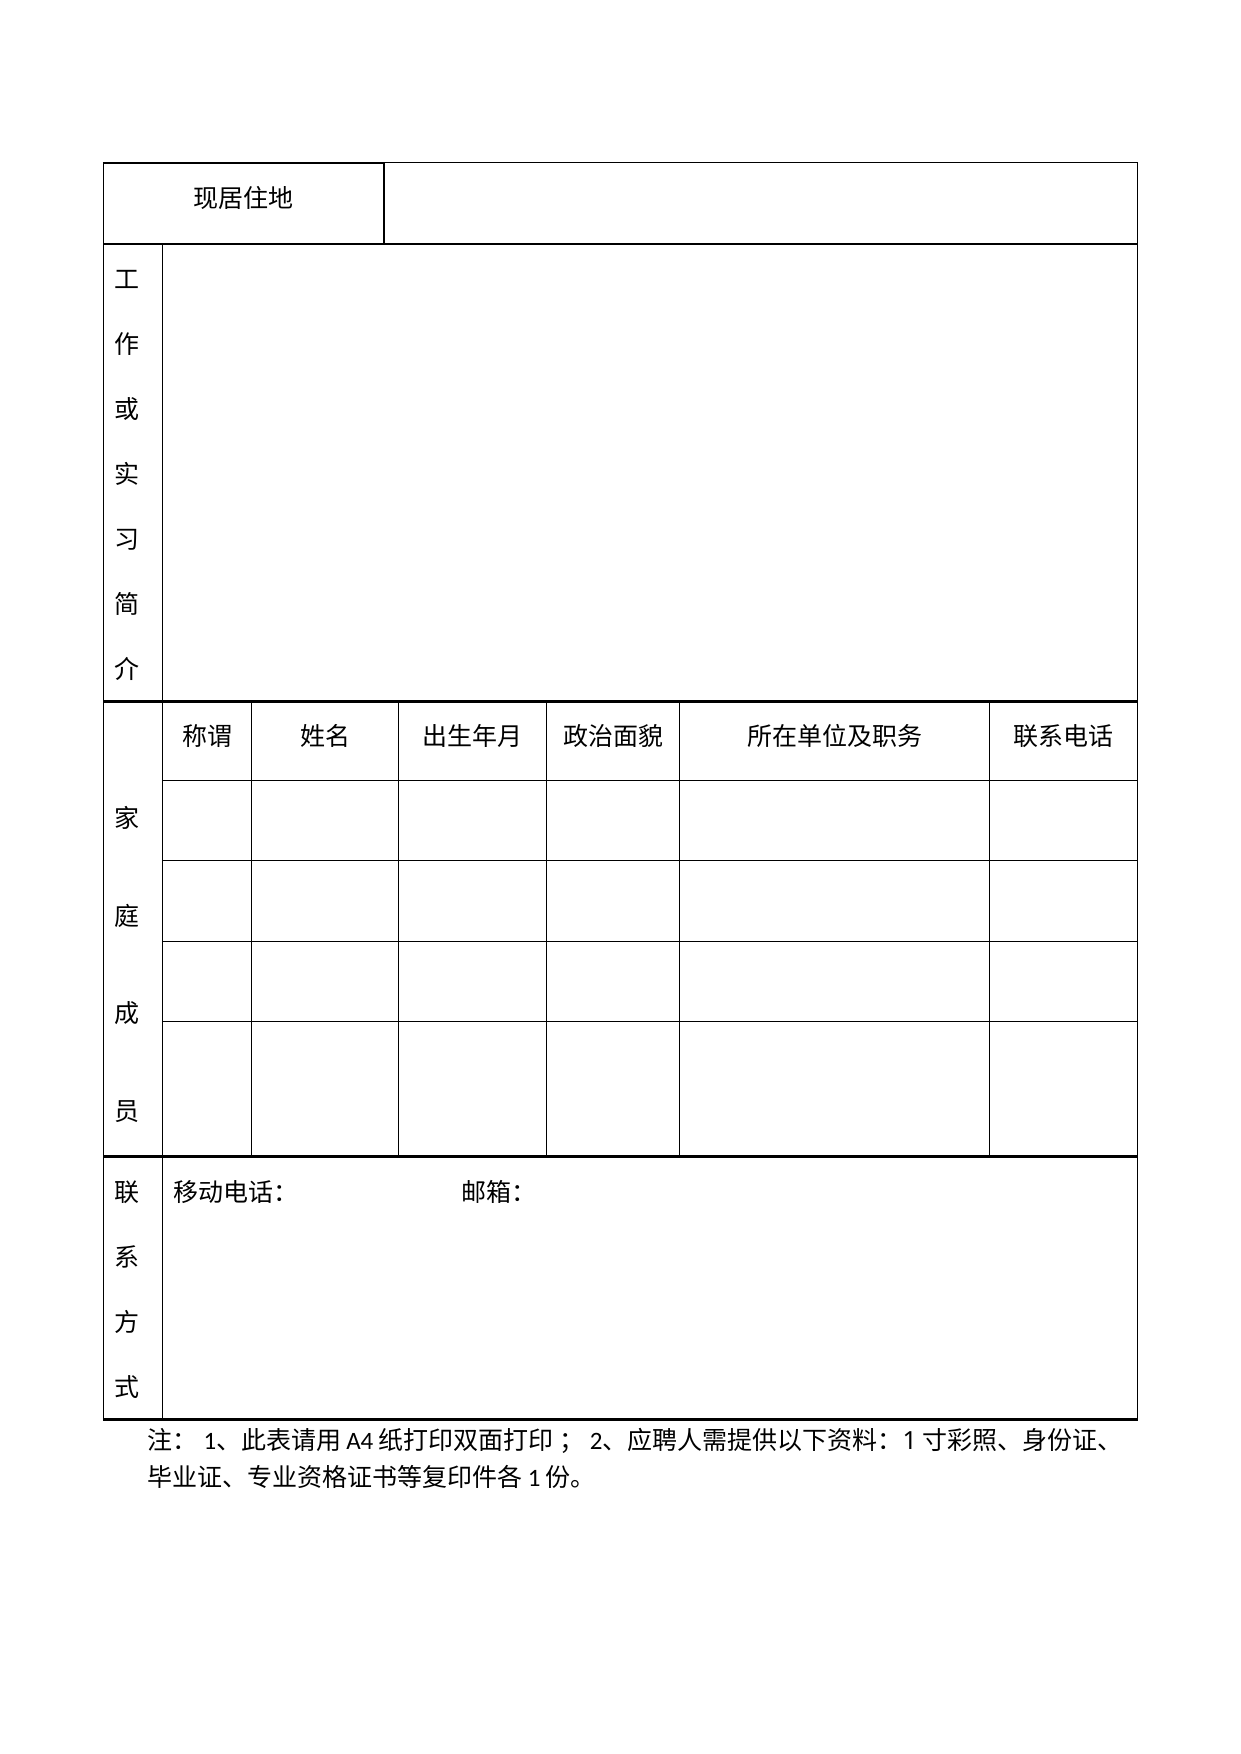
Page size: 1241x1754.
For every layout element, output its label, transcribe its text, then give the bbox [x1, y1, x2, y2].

table_cell [252, 1022, 398, 1154]
table_cell [680, 1022, 989, 1154]
table_cell [680, 781, 989, 860]
table_cell [252, 781, 398, 860]
table_cell [399, 1022, 546, 1154]
table_cell [399, 861, 546, 941]
table_cell [547, 942, 679, 1021]
table_cell 所在单位及职务 [680, 703, 989, 780]
text 注： 1、此表请用A4纸打印双面打印 ； 2、应聘人需提供以下资料：1寸彩照、身份证、毕业证、专业资格证书等复印件各1份。 [148, 1421, 1122, 1493]
table_cell 工作 或实 习简 介 [104, 245, 162, 700]
table_cell [990, 942, 1137, 1021]
table_cell [990, 781, 1137, 860]
table_cell [399, 781, 546, 860]
table_cell [680, 942, 989, 1021]
table_cell [547, 781, 679, 860]
table_cell 称谓 [163, 703, 251, 780]
table_cell [163, 245, 1137, 700]
table_cell 家庭成员 [104, 703, 162, 1154]
table_cell 现居住地 [104, 164, 383, 243]
table_cell 姓名 [252, 703, 398, 780]
table_cell [252, 942, 398, 1021]
table_cell 出生年月 [399, 703, 546, 780]
table_cell [990, 1022, 1137, 1154]
table_cell 联系电话 [990, 703, 1137, 780]
table_cell 政治面貌 [547, 703, 679, 780]
table_cell [163, 1022, 251, 1154]
table_cell [385, 163, 1137, 243]
table_cell [990, 861, 1137, 941]
table_cell [163, 861, 251, 941]
table_cell 移动电话： 邮箱： [163, 1158, 1137, 1418]
table_cell 联系方式 [104, 1158, 162, 1418]
table_cell [399, 942, 546, 1021]
table_cell [163, 942, 251, 1021]
table_cell [547, 861, 679, 941]
table_cell [680, 861, 989, 941]
table_cell [163, 781, 251, 860]
table_cell [252, 861, 398, 941]
table_cell [547, 1022, 679, 1154]
